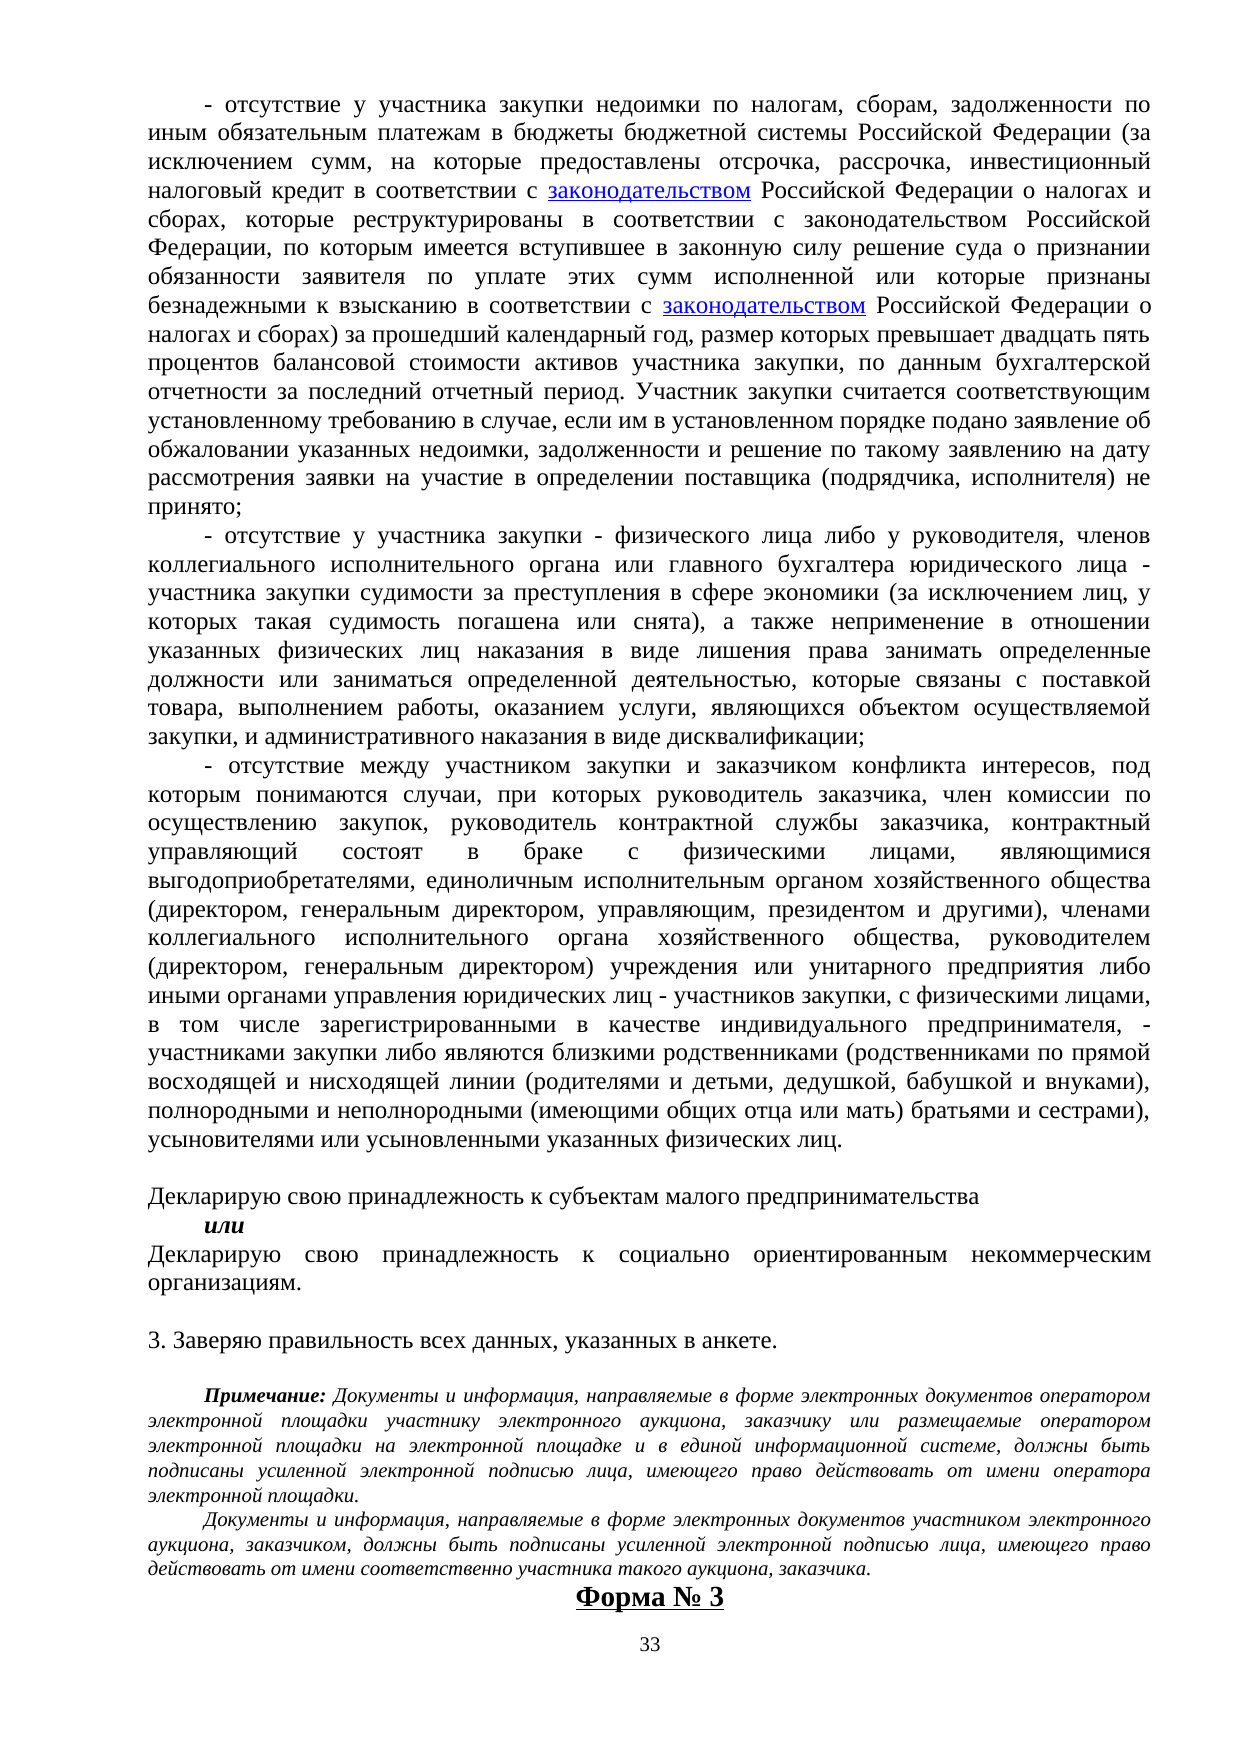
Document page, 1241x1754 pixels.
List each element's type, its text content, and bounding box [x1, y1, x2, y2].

text - отсутствие у участника закупки - физического лица либо у руководителя, членов коллегиального исполнительного органа или главного бухгалтера юридического лица - участника закупки судимости за преступления в сфере экономики (за исключением лиц, у которых такая судимость погашена или снята), а также неприменение в отношении указанных физических лиц наказания в виде лишения права занимать определенные должности или заниматься определенной деятельностью, которые связаны с поставкой товара, выполнением работы, оказанием услуги, являющихся объектом осуществляемой закупки, и административного наказания в виде дисквалификации; [148, 520, 1152, 750]
text Примечание: Документы и информация, направляемые в форме электронных документов оператором электронной площадки участнику электронного аукциона, заказчику или размещаемые оператором электронной площадки на электронной площадке и в единой информационной системе, должны быть подписаны усиленной электронной подписью лица, имеющего право действовать от имени оператора электронной площадки. [148, 1382, 1152, 1507]
text или [148, 1210, 1152, 1239]
text Декларирую свою принадлежность к социально ориентированным некоммерческим организациям. [148, 1239, 1152, 1296]
text Декларирую свою принадлежность к субъектам малого предпринимательства [148, 1181, 1152, 1210]
text Документы и информация, направляемые в форме электронных документов участником электронного аукциона, заказчиком, должны быть подписаны усиленной электронной подписью лица, имеющего право действовать от имени соответственно участника такого аукциона, заказчика. [148, 1507, 1152, 1579]
text - отсутствие у участника закупки недоимки по налогам, сборам, задолженности по иным обязательным платежам в бюджеты бюджетной системы Российской Федерации (за исключением сумм, на которые предоставлены отсрочка, рассрочка, инвестиционный налоговый кредит в соответствии с законодательством Российской Федерации о налогах и сборах, которые реструктурированы в соответствии с законодательством Российской Федерации, по которым имеется вступившее в законную силу решение суда о признании обязанности заявителя по уплате этих сумм исполненной или которые признаны безнадежными к взысканию в соответствии с законодательством Российской Федерации о налогах и сборах) за прошедший календарный год, размер которых превышает двадцать пять процентов балансовой стоимости активов участника закупки, по данным бухгалтерской отчетности за последний отчетный период. Участник закупки считается соответствующим установленному требованию в случае, если им в установленном порядке подано заявление об обжаловании указанных недоимки, задолженности и решение по такому заявлению на дату рассмотрения заявки на участие в определении поставщика (подрядчика, исполнителя) не принято; [148, 89, 1152, 520]
text 3. Заверяю правильность всех данных, указанных в анкете. [148, 1325, 1152, 1354]
text - отсутствие между участником закупки и заказчиком конфликта интересов, под которым понимаются случаи, при которых руководитель заказчика, член комиссии по осуществлению закупок, руководитель контрактной службы заказчика, контрактный управляющий состоят в браке с физическими лицами, являющимися выгодоприобретателями, единоличным исполнительным органом хозяйственного общества (директором, генеральным директором, управляющим, президентом и другими), членами коллегиального исполнительного органа хозяйственного общества, руководителем (директором, генеральным директором) учреждения или унитарного предприятия либо иными органами управления юридических лиц - участников закупки, с физическими лицами, в том числе зарегистрированными в качестве индивидуального предпринимателя, - участниками закупки либо являются близкими родственниками (родственниками по прямой восходящей и нисходящей линии (родителями и детьми, дедушкой, бабушкой и внуками), полнородными и неполнородными (имеющими общих отца или мать) братьями и сестрами), усыновителями или усыновленными указанных физических лиц. [148, 750, 1152, 1152]
text Форма № 3 [148, 1579, 1152, 1613]
